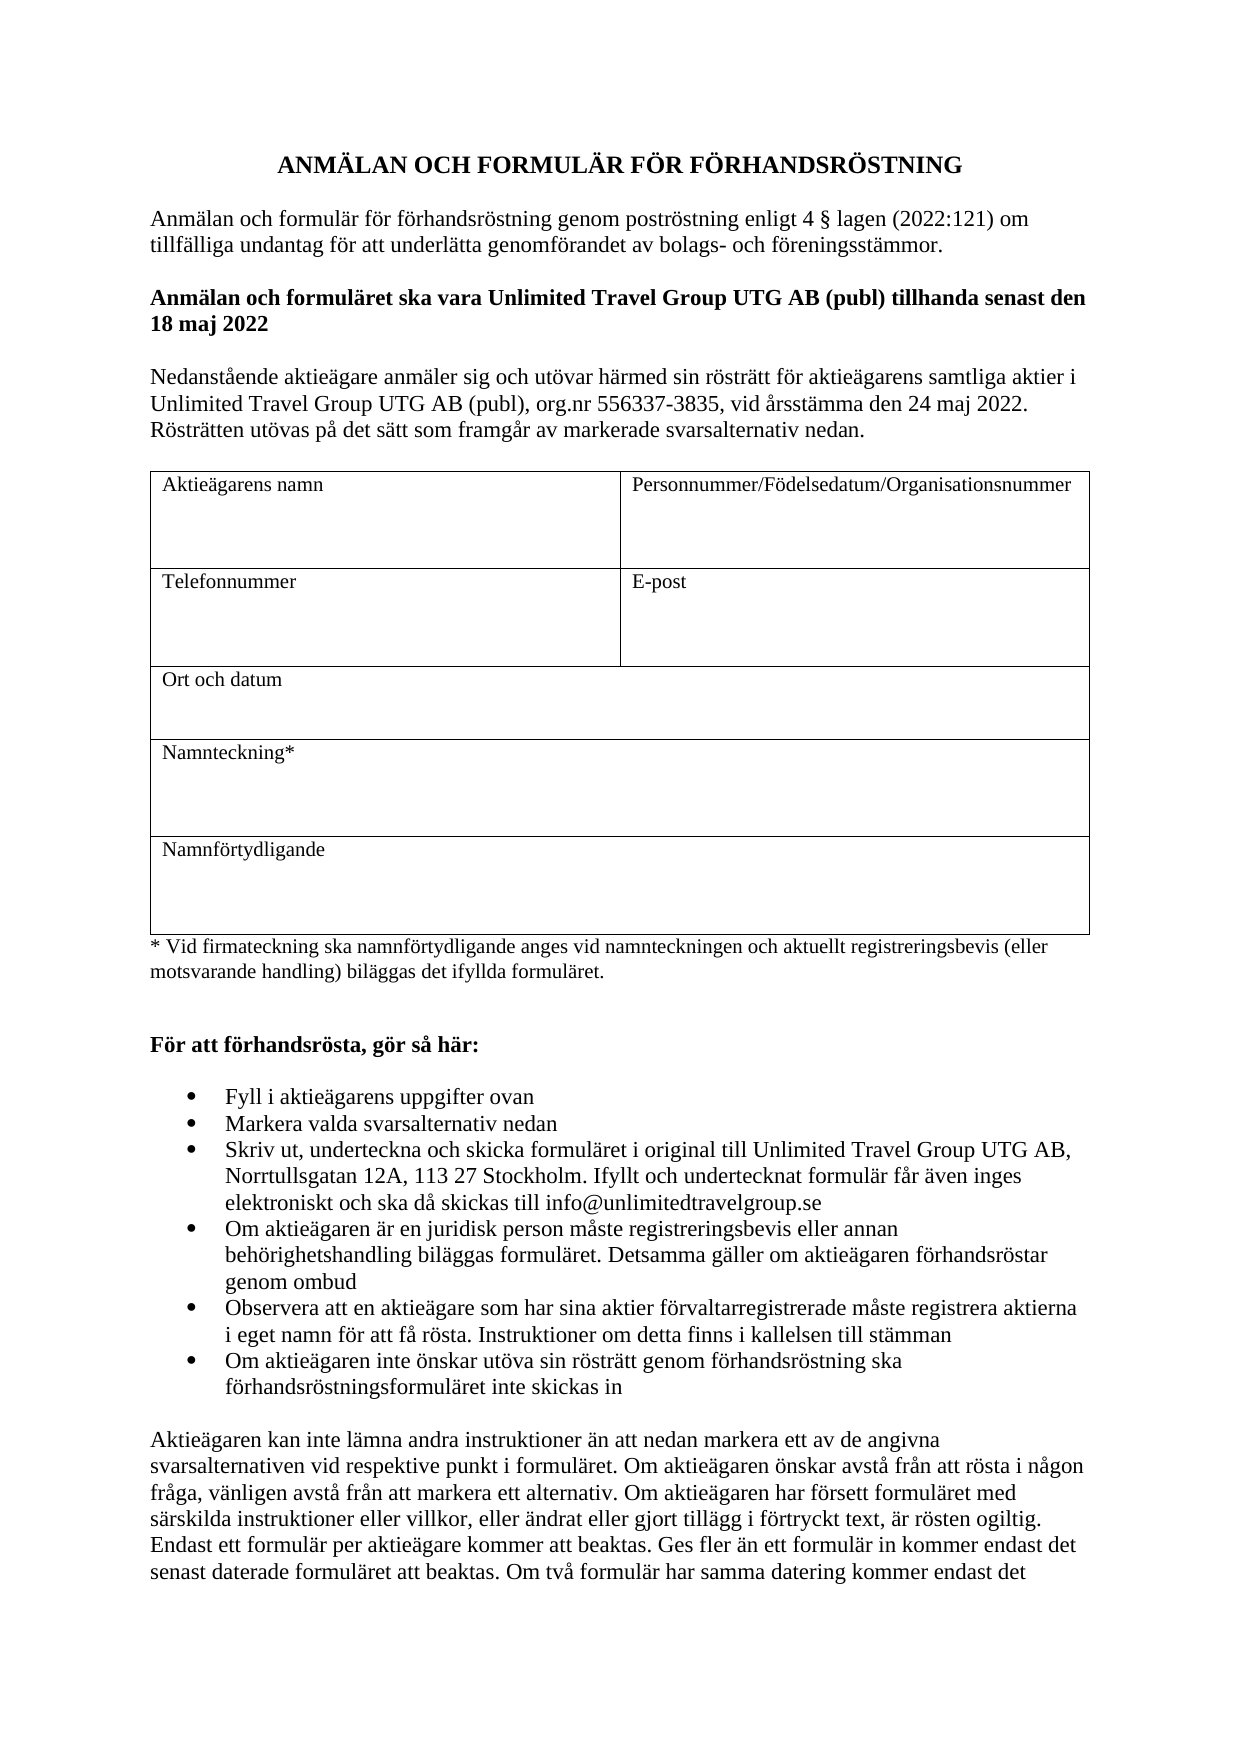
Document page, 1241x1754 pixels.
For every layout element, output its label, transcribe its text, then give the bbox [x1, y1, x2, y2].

list Observera att en aktieägare som har sina aktier förvaltarregistrerade måste registrera aktierna i eget namn för att få rösta. Instruktioner om detta finns i kallelsen till stämman [187, 1294, 1090, 1347]
table_cell E-post [621, 569, 1089, 666]
table_cell Telefonnummer [151, 569, 620, 666]
table_cell Namnteckning* [151, 740, 1089, 836]
text ANMÄLAN OCH FORMULÄR FÖR FÖRHANDSRÖSTNING [150, 150, 1090, 179]
table_cell Namnförtydligande [151, 837, 1089, 933]
table_cell Ort och datum [151, 667, 1089, 739]
text Anmälan och formulär för förhandsröstning genom poströstning enligt 4 § lagen (2022:121) om tillfälliga undantag för att underlätta genomförandet av bolags- och föreningsstämmor. [150, 205, 1090, 258]
list Om aktieägaren inte önskar utöva sin rösträtt genom förhandsröstning ska förhandsröstningsformuläret inte skickas in [187, 1347, 1090, 1400]
list Om aktieägaren är en juridisk person måste registreringsbevis eller annan behörighetshandling biläggas formuläret. Detsamma gäller om aktieägaren förhandsröstar genom ombud [187, 1215, 1090, 1294]
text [150, 1426, 1090, 1584]
list Fyll i aktieägarens uppgifter ovan [187, 1083, 1090, 1110]
list Markera valda svarsalternativ nedan [187, 1110, 1090, 1136]
text Anmälan och formuläret ska vara Unlimited Travel Group UTG AB (publ) tillhanda senast den 18 maj 2022 [150, 284, 1090, 337]
text * Vid firmateckning ska namnförtydligande anges vid namnteckningen och aktuellt registreringsbevis (eller motsvarande handling) biläggas det ifyllda formuläret. [150, 935, 1090, 983]
table_header Aktieägarens namn [151, 472, 620, 568]
table_header Personnummer/Födelsedatum/Organisationsnummer [621, 472, 1089, 568]
text Nedanstående aktieägare anmäler sig och utövar härmed sin rösträtt för aktieägarens samtliga aktier i Unlimited Travel Group UTG AB (publ), org.nr 556337-3835, vid årsstämma den 24 maj 2022. Rösträtten utövas på det sätt som framgår av markerade svarsalternativ nedan. [150, 363, 1090, 442]
list Skriv ut, underteckna och skicka formuläret i original till Unlimited Travel Group UTG AB, Norrtullsgatan 12A, 113 27 Stockholm. Ifyllt och undertecknat formulär får även inges elektroniskt och ska då skickas till info@unlimitedtravelgroup.se [187, 1136, 1090, 1215]
text För att förhandsrösta, gör så här: [150, 1031, 1090, 1057]
